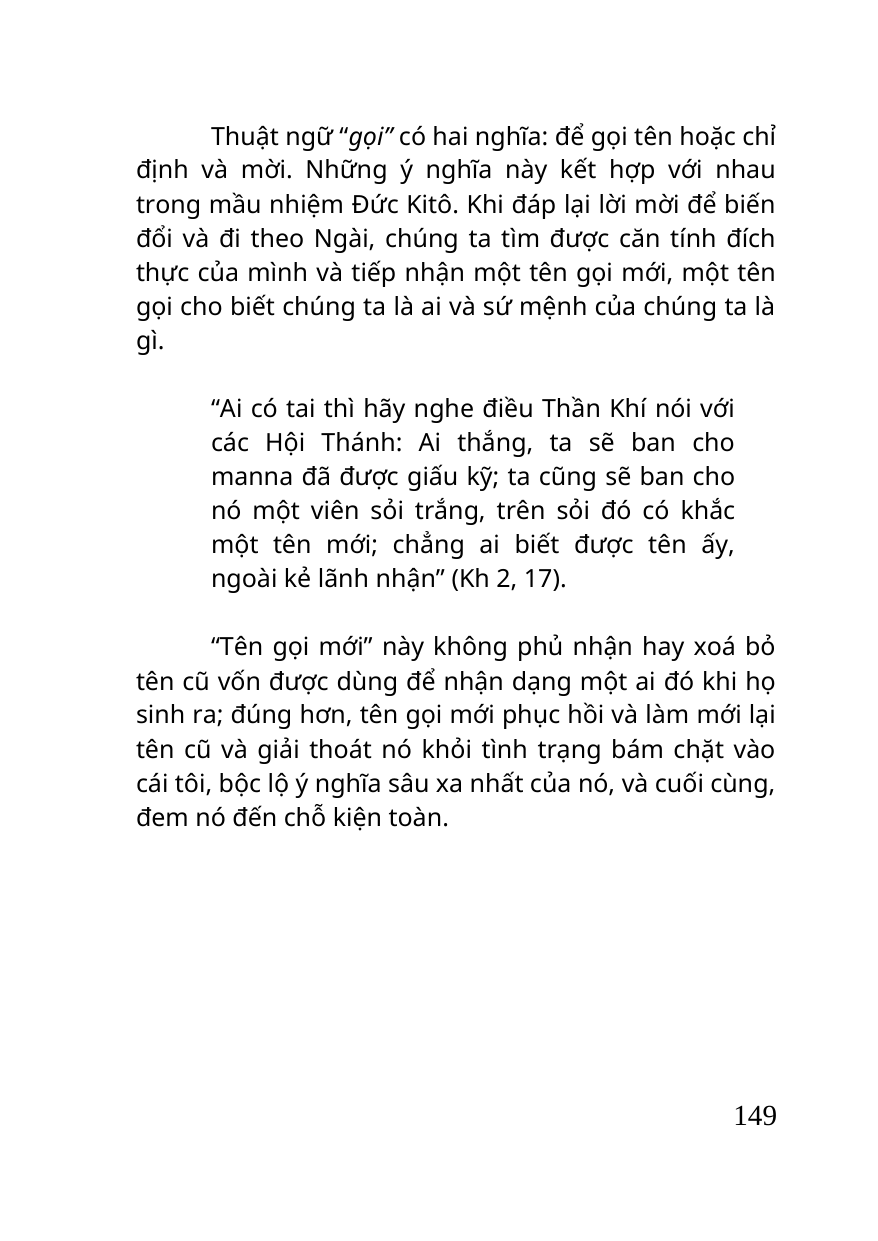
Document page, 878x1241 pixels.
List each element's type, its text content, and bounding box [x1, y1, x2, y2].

text “Tên gọi mới” này không phủ nhận hay xoá bỏ tên cũ vốn được dùng để nhận dạng một ai đó khi họ sinh ra; đúng hơn, tên gọi mới phục hồi và làm mới lại tên cũ và giải thoát nó khỏi tình trạng bám chặt vào cái tôi, bộc lộ ý nghĩa sâu xa nhất của nó, và cuối cùng, đem nó đến chỗ kiện toàn. [136, 629, 777, 833]
text “Ai có tai thì hãy nghe điều Thần Khí nói với các Hội Thánh: Ai thắng, ta sẽ ban cho manna đã được giấu kỹ; ta cũng sẽ ban cho nó một viên sỏi trắng, trên sỏi đó có khắc một tên mới; chẳng ai biết được tên ấy, ngoài kẻ lãnh nhận” (Kh 2, 17). [211, 391, 736, 595]
text Thuật ngữ “gọi” có hai nghĩa: để gọi tên hoặc chỉ định và mời. Những ý nghĩa này kết hợp với nhau trong mầu nhiệm Đức Kitô. Khi đáp lại lời mời để biến đổi và đi theo Ngài, chúng ta tìm được căn tính đích thực của mình và tiếp nhận một tên gọi mới, một tên gọi cho biết chúng ta là ai và sứ mệnh của chúng ta là gì. [136, 118, 777, 357]
